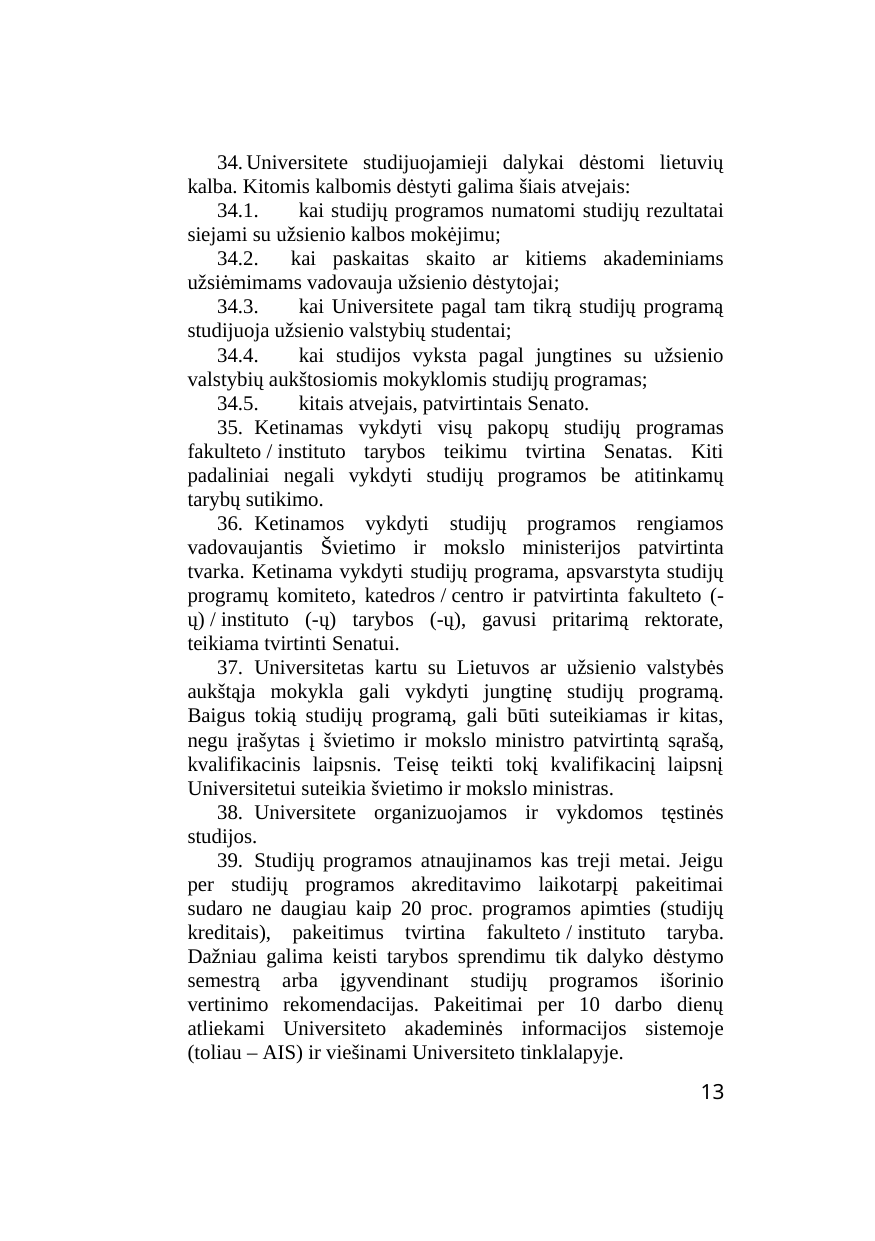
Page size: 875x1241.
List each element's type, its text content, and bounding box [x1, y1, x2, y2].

list Universitete studijuojamieji dalykai dėstomi lietuvių kalba. Kitomis kalbomis dėstyti galima šiais atvejais: [187, 150, 724, 198]
list kai studijos vyksta pagal jungtines su užsienio valstybių aukštosiomis mokyklomis studijų programas; [187, 342, 724, 391]
list kai Universitete pagal tam tikrą studijų programą studijuoja užsienio valstybių studentai; [187, 294, 724, 342]
list Universitetas kartu su Lietuvos ar užsienio valstybės aukštąja mokykla gali vykdyti jungtinę studijų programą. Baigus tokią studijų programą, gali būti suteikiamas ir kitas, negu įrašytas į švietimo ir mokslo ministro patvirtintą sąrašą, kvalifikacinis laipsnis. Teisę teikti tokį kvalifikacinį laipsnį Universitetui suteikia švietimo ir mokslo ministras. [187, 655, 724, 800]
list kai paskaitas skaito ar kitiems akademiniams užsiėmimams vadovauja užsienio dėstytojai; [187, 246, 724, 294]
list Universitete organizuojamos ir vykdomos tęstinės studijos. [187, 800, 724, 848]
list kai studijų programos numatomi studijų rezultatai siejami su užsienio kalbos mokėjimu; [187, 198, 724, 246]
list Ketinamas vykdyti visų pakopų studijų programas fakulteto / instituto tarybos teikimu tvirtina Senatas. Kiti padaliniai negali vykdyti studijų programos be atitinkamų tarybų sutikimo. [187, 415, 724, 511]
list Studijų programos atnaujinamos kas treji metai. Jeigu per studijų programos akreditavimo laikotarpį pakeitimai sudaro ne daugiau kaip 20 proc. programos apimties (studijų kreditais), pakeitimus tvirtina fakulteto / instituto taryba. Dažniau galima keisti tarybos sprendimu tik dalyko dėstymo semestrą arba įgyvendinant studijų programos išorinio vertinimo rekomendacijas. Pakeitimai per 10 darbo dienų atliekami Universiteto akademinės informacijos sistemoje (toliau – AIS) ir viešinami Universiteto tinklalapyje. [187, 848, 724, 1064]
list kitais atvejais, patvirtintais Senato. [187, 391, 724, 415]
list Ketinamos vykdyti studijų programos rengiamos vadovaujantis Švietimo ir mokslo ministerijos patvirtinta tvarka. Ketinama vykdyti studijų programa, apsvarstyta studijų programų komiteto, katedros / centro ir patvirtinta fakulteto (-ų) / instituto (-ų) tarybos (-ų), gavusi pritarimą rektorate, teikiama tvirtinti Senatui. [187, 511, 724, 655]
